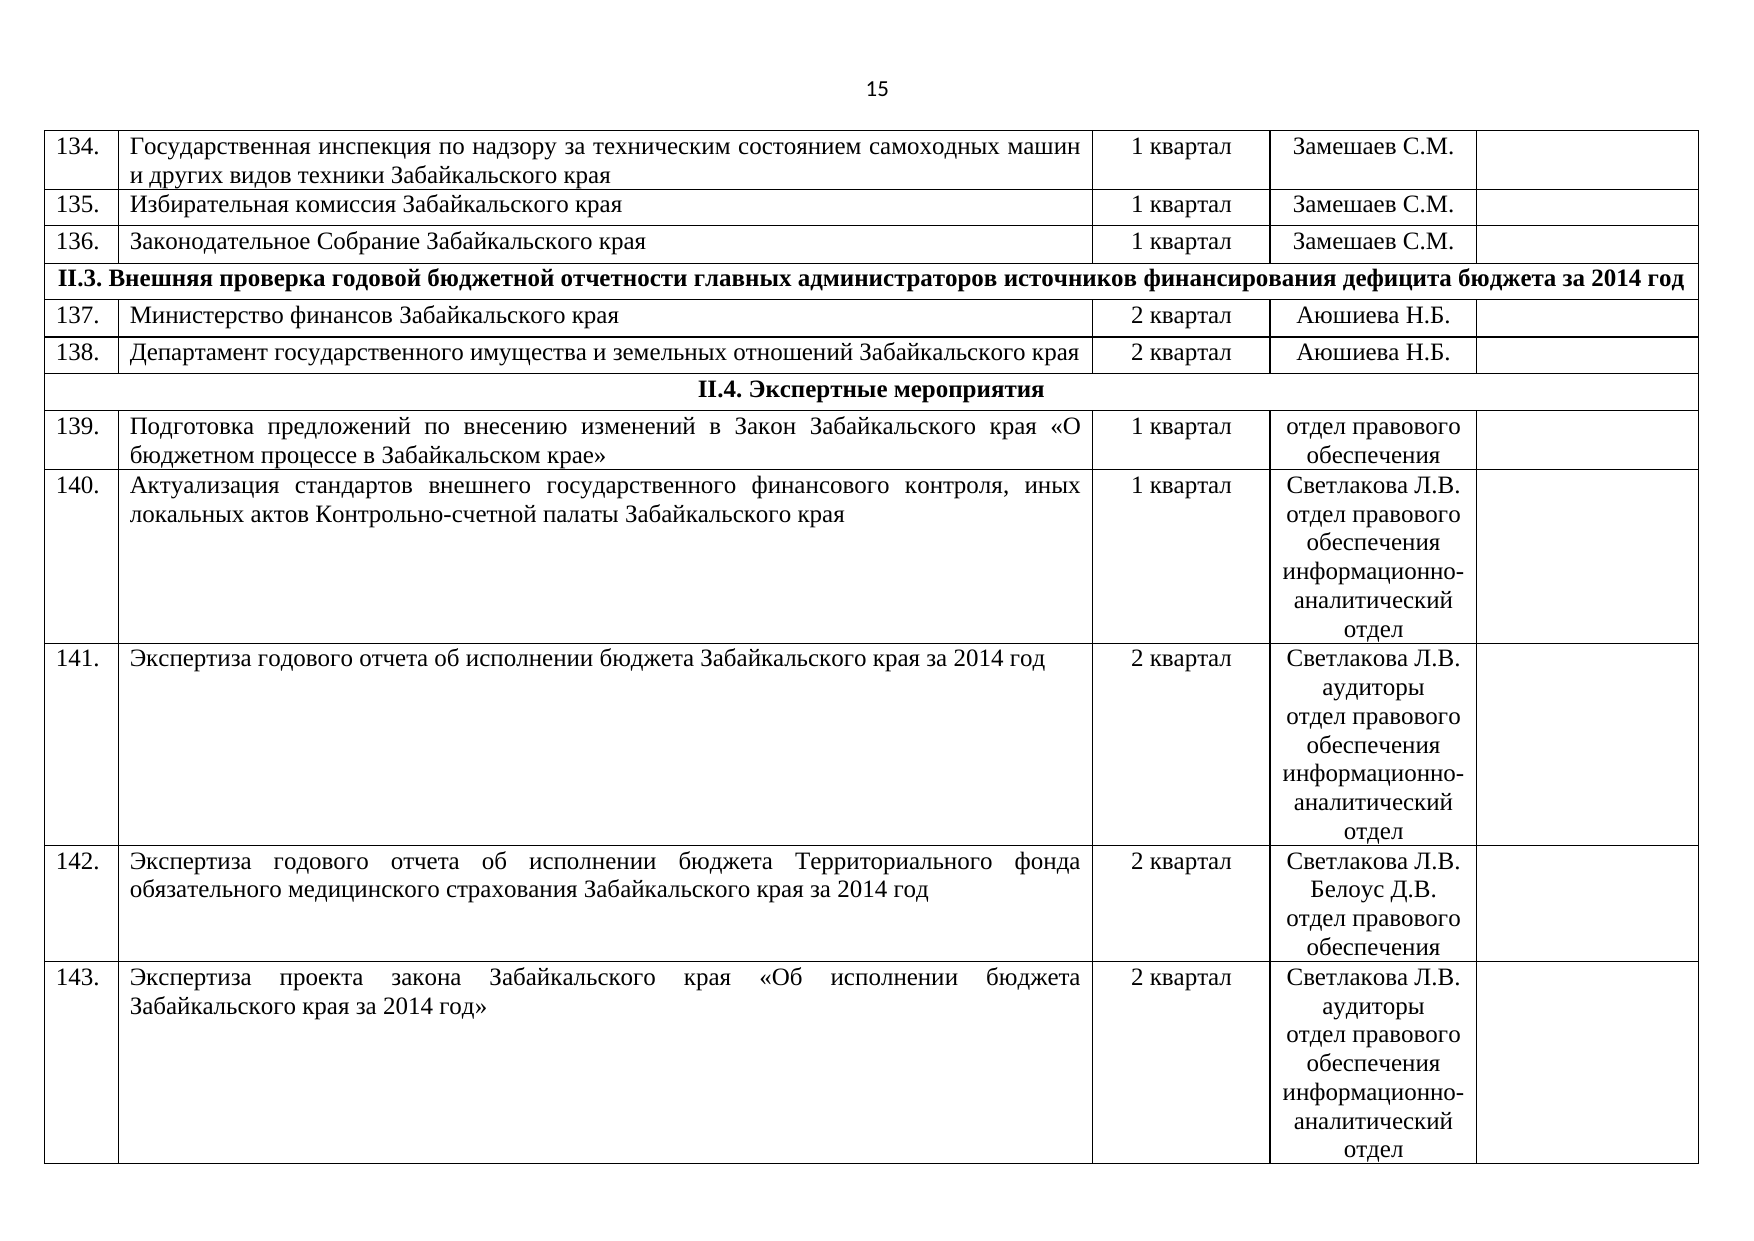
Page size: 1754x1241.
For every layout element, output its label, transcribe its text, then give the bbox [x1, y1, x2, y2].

table_cell 2 квартал [1093, 338, 1269, 373]
table_cell [45, 846, 118, 961]
table_cell Экспертиза годового отчета об исполнении бюджета Забайкальского края за 2014 год [119, 644, 1092, 845]
table_cell Светлакова Л.В. аудиторы отдел правового обеспечения информационно-аналитический отдел [1271, 644, 1476, 845]
table_cell [45, 644, 118, 845]
table_cell [1477, 846, 1698, 961]
table_cell 1 квартал [1093, 411, 1269, 469]
table_cell [1477, 300, 1698, 336]
table_cell Министерство финансов Забайкальского края [119, 300, 1092, 336]
table_cell [45, 300, 118, 336]
table_cell II.3. Внешняя проверка годовой бюджетной отчетности главных администраторов источников финансирования дефицита бюджета за 2014 год [45, 264, 1698, 299]
table_cell Экспертиза годового отчета об исполнении бюджета Территориального фонда обязательного медицинского страхования Забайкальского края за 2014 год [119, 846, 1092, 961]
table_cell [45, 338, 118, 373]
table_cell Аюшиева Н.Б. [1271, 338, 1476, 373]
table_cell Государственная инспекция по надзору за техническим состоянием самоходных машин и других видов техники Забайкальского края [119, 131, 1092, 188]
table_cell [1477, 962, 1698, 1163]
table_cell Аюшиева Н.Б. [1271, 300, 1476, 336]
table_cell 1 квартал [1093, 226, 1269, 262]
table_cell Экспертиза проекта закона Забайкальского края «Об исполнении бюджета Забайкальского края за 2014 год» [119, 962, 1092, 1163]
table_cell Департамент государственного имущества и земельных отношений Забайкальского края [119, 338, 1092, 373]
table_cell II.4. Экспертные мероприятия [45, 374, 1698, 410]
table_cell [1477, 411, 1698, 469]
table_cell 1 квартал [1093, 470, 1269, 642]
table_cell [1477, 338, 1698, 373]
table_cell Избирательная комиссия Забайкальского края [119, 190, 1092, 225]
table_cell [45, 131, 118, 188]
table_cell [45, 411, 118, 469]
table_cell [45, 962, 118, 1163]
table_cell 2 квартал [1093, 846, 1269, 961]
table_cell Замешаев С.М. [1271, 226, 1476, 262]
table_cell 1 квартал [1093, 131, 1269, 188]
table_cell [45, 226, 118, 262]
table_cell [1477, 131, 1698, 188]
table_cell [45, 190, 118, 225]
table_cell Подготовка предложений по внесению изменений в Закон Забайкальского края «О бюджетном процессе в Забайкальском крае» [119, 411, 1092, 469]
table_cell 2 квартал [1093, 300, 1269, 336]
table_cell Светлакова Л.В. аудиторы отдел правового обеспечения информационно-аналитический отдел [1271, 962, 1476, 1163]
table_cell [1477, 470, 1698, 642]
table_cell 2 квартал [1093, 962, 1269, 1163]
table_cell 1 квартал [1093, 190, 1269, 225]
table_cell отдел правового обеспечения [1271, 411, 1476, 469]
table_cell Замешаев С.М. [1271, 131, 1476, 188]
table_cell Светлакова Л.В. отдел правового обеспечения информационно-аналитический отдел [1271, 470, 1476, 642]
table_cell [45, 470, 118, 642]
table_cell Законодательное Собрание Забайкальского края [119, 226, 1092, 262]
table_cell Актуализация стандартов внешнего государственного финансового контроля, иных локальных актов Контрольно-счетной палаты Забайкальского края [119, 470, 1092, 642]
table_cell 2 квартал [1093, 644, 1269, 845]
table_cell Светлакова Л.В. Белоус Д.В. отдел правового обеспечения [1271, 846, 1476, 961]
table_cell Замешаев С.М. [1271, 190, 1476, 225]
table_cell [1477, 190, 1698, 225]
table_cell [1477, 226, 1698, 262]
table_cell [1477, 644, 1698, 845]
